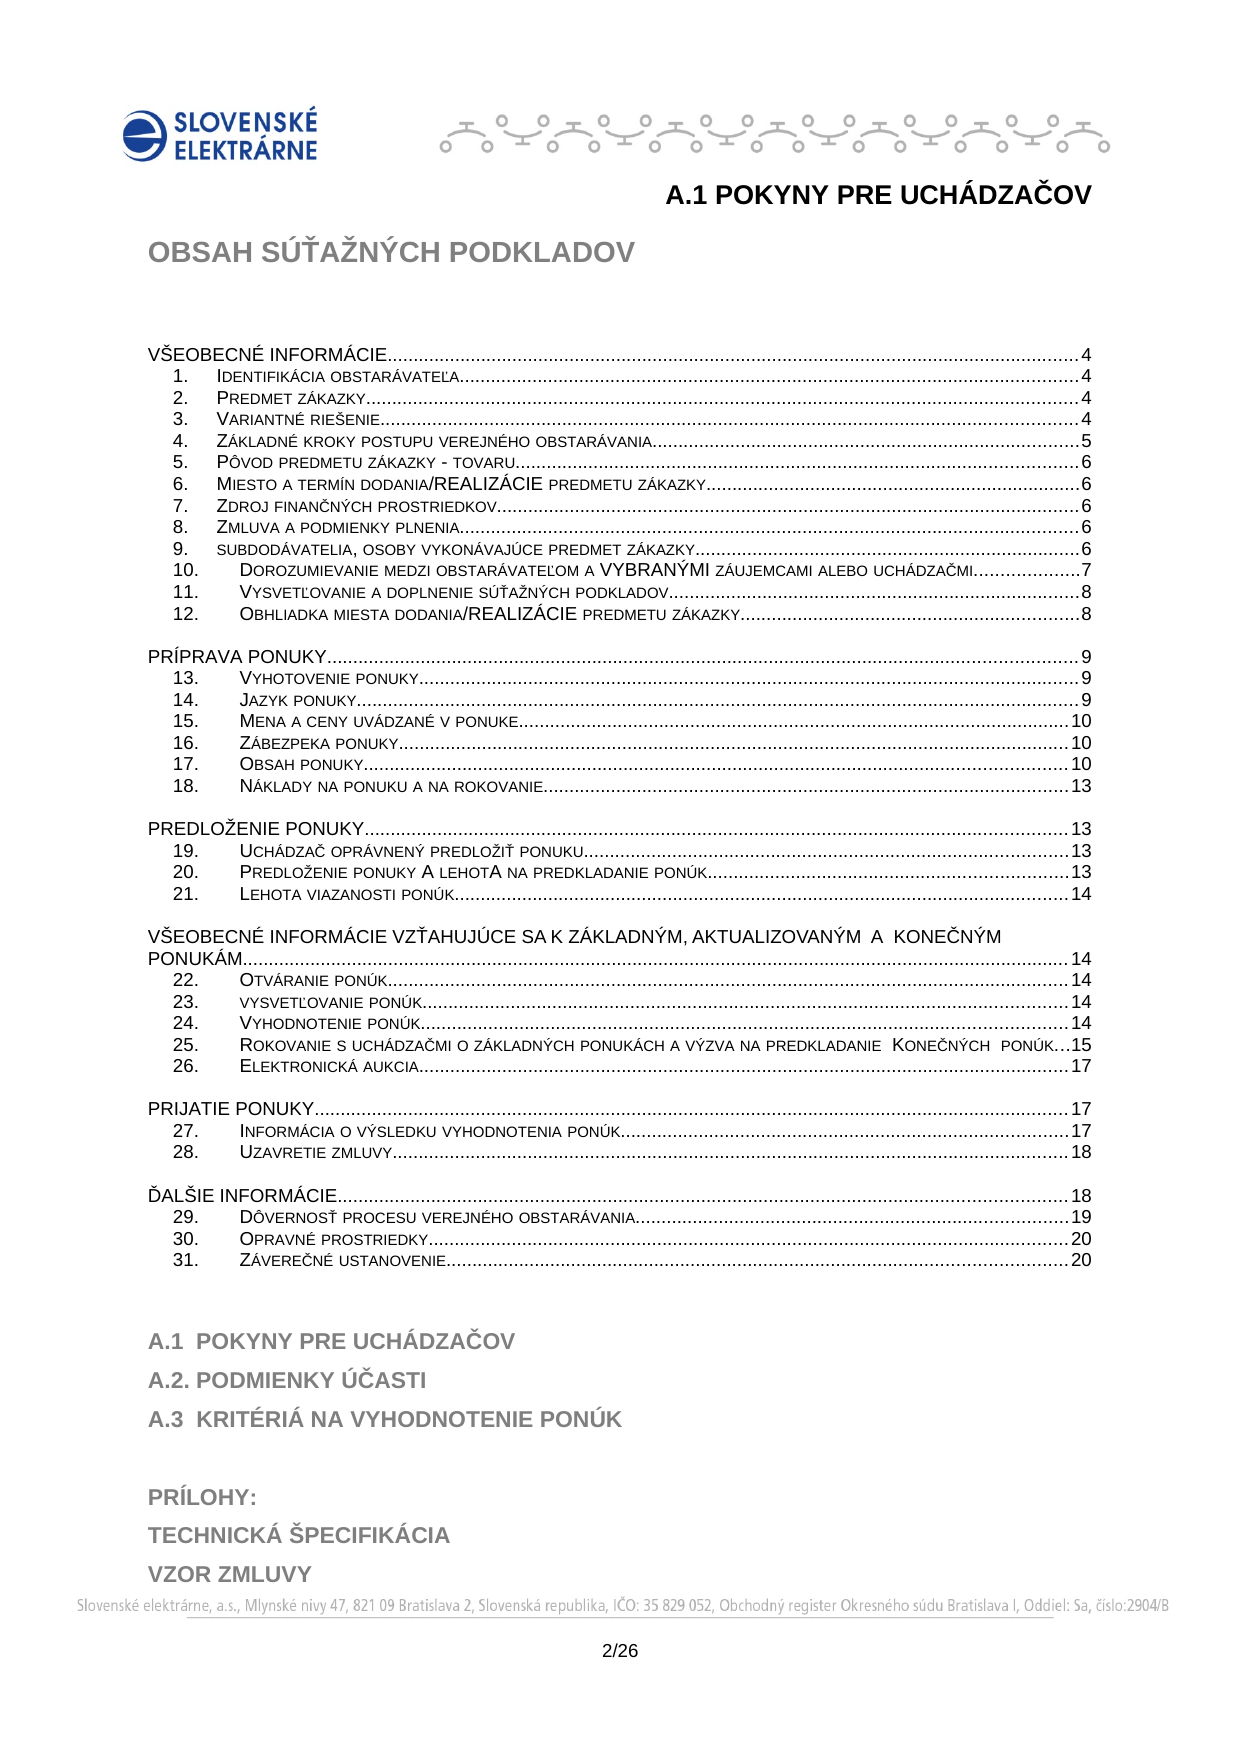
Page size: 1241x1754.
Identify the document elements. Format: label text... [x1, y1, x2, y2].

list A.1 POKYNY PRE UCHÁDZAČOV [148, 1328, 1092, 1354]
subtitle OBSAH SÚŤAŽNÝCH PODKLADOV [148, 235, 1092, 269]
text A.3 KRITÉRIÁ NA VYHODNOTENIE PONÚK [148, 1406, 1092, 1432]
text A.2. PODMIENKY ÚČASTI [148, 1367, 1092, 1393]
text A.1 POKYNY PRE UCHÁDZAČOV [148, 165, 1092, 210]
text PRÍLOHY: [148, 1484, 1092, 1510]
picture [64, 1588, 1183, 1623]
picture [103, 92, 1159, 165]
text VZOR ZMLUVY [148, 1561, 1092, 1588]
text TECHNICKÁ ŠPECIFIKÁCIA [148, 1522, 1092, 1549]
